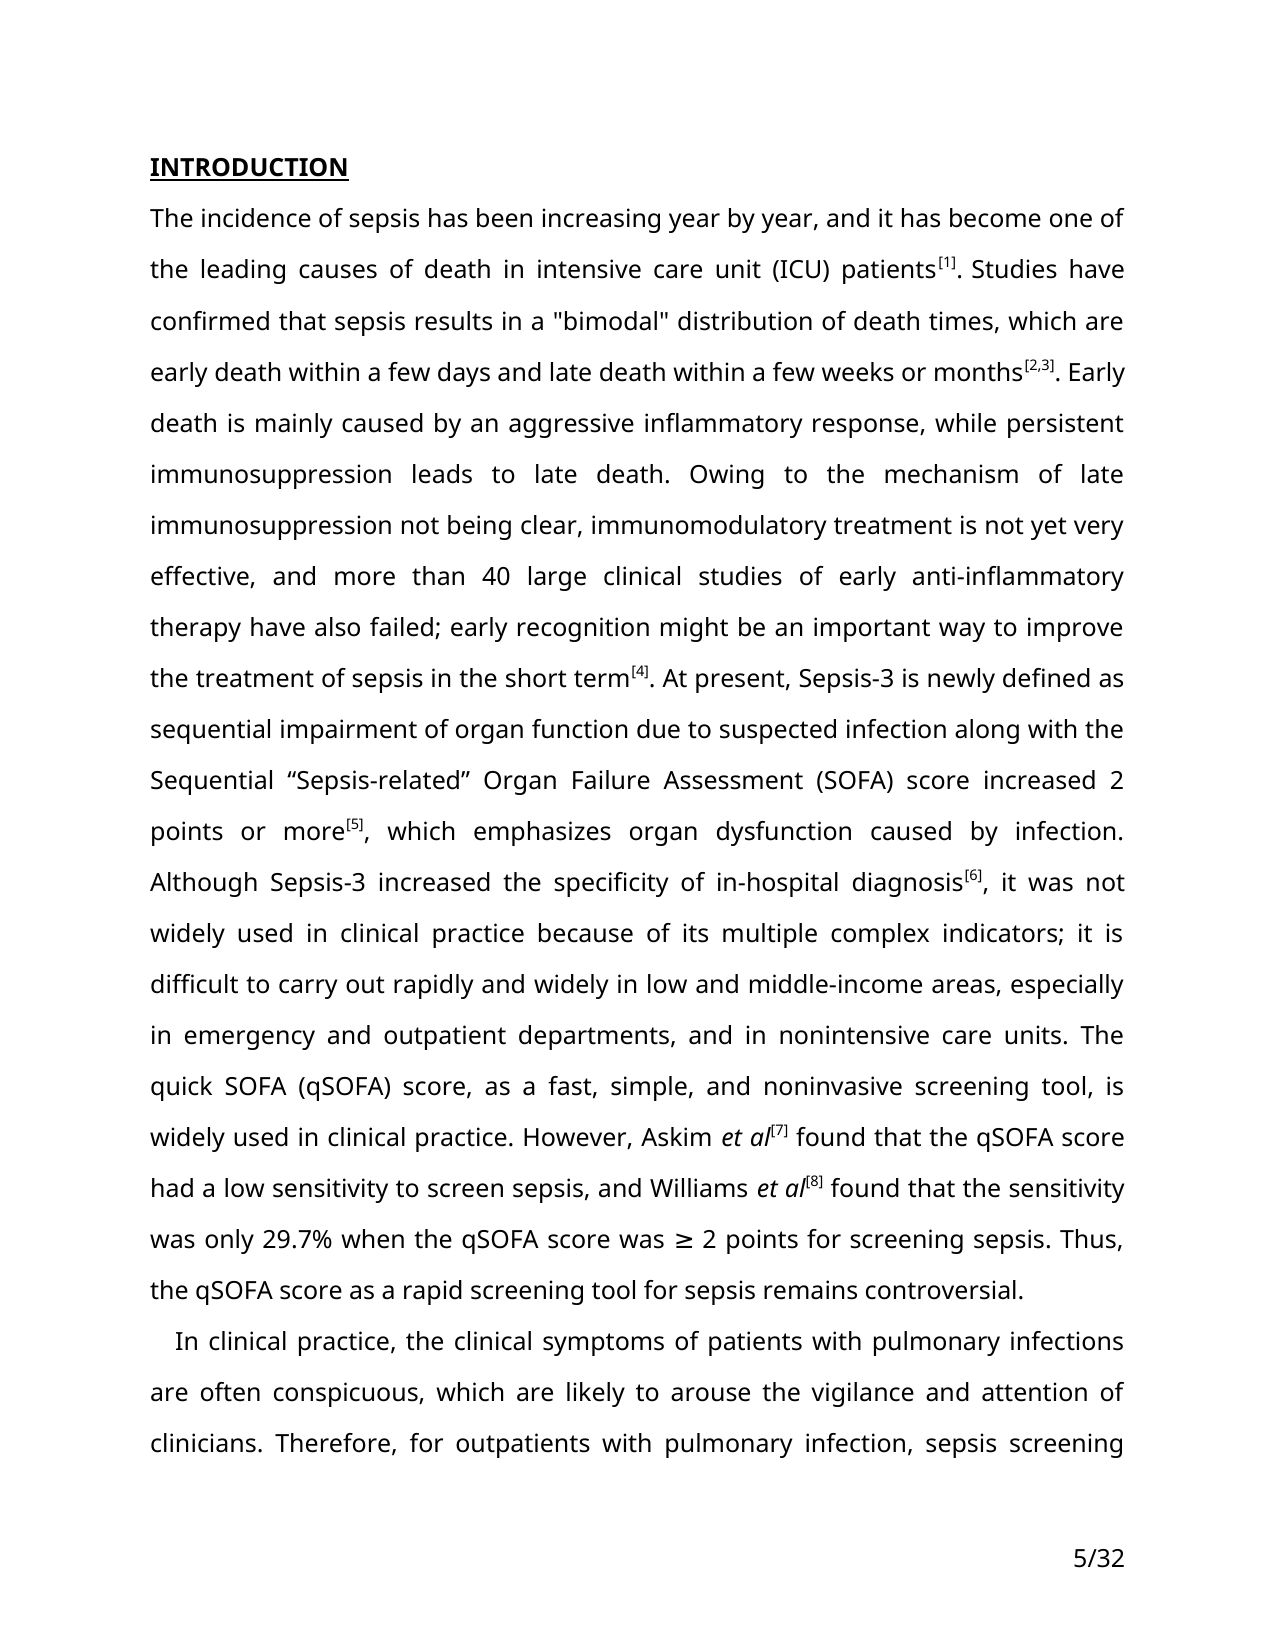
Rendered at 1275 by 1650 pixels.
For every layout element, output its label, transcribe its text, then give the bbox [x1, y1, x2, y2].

text The incidence of sepsis has been increasing year by year, and it has become one of the leading causes of death in intensive care unit (ICU) patients[1]. Studies have confirmed that sepsis results in a "bimodal" distribution of death times, which are early death within a few days and late death within a few weeks or months[2,3]. Early death is mainly caused by an aggressive inflammatory response, while persistent immunosuppression leads to late death. Owing to the mechanism of late immunosuppression not being clear, immunomodulatory treatment is not yet very effective, and more than 40 large clinical studies of early anti-inflammatory therapy have also failed; early recognition might be an important way to improve the treatment of sepsis in the short term[4]. At present, Sepsis-3 is newly defined as sequential impairment of organ function due to suspected infection along with the Sequential “Sepsis-related” Organ Failure Assessment (SOFA) score increased 2 points or more[5], which emphasizes organ dysfunction caused by infection. Although Sepsis-3 increased the specificity of in-hospital diagnosis[6], it was not widely used in clinical practice because of its multiple complex indicators; it is difficult to carry out rapidly and widely in low and middle-income areas, especially in emergency and outpatient departments, and in nonintensive care units. The quick SOFA (qSOFA) score, as a fast, simple, and noninvasive screening tool, is widely used in clinical practice. However, Askim et al[7] found that the qSOFA score had a low sensitivity to screen sepsis, and Williams et al[8] found that the sensitivity was only 29.7% when the qSOFA score was ≥ 2 points for screening sepsis. Thus, the qSOFA score as a rapid screening tool for sepsis remains controversial. [150, 201, 1125, 1307]
text INTRODUCTION [150, 150, 1125, 184]
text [150, 1324, 1125, 1460]
